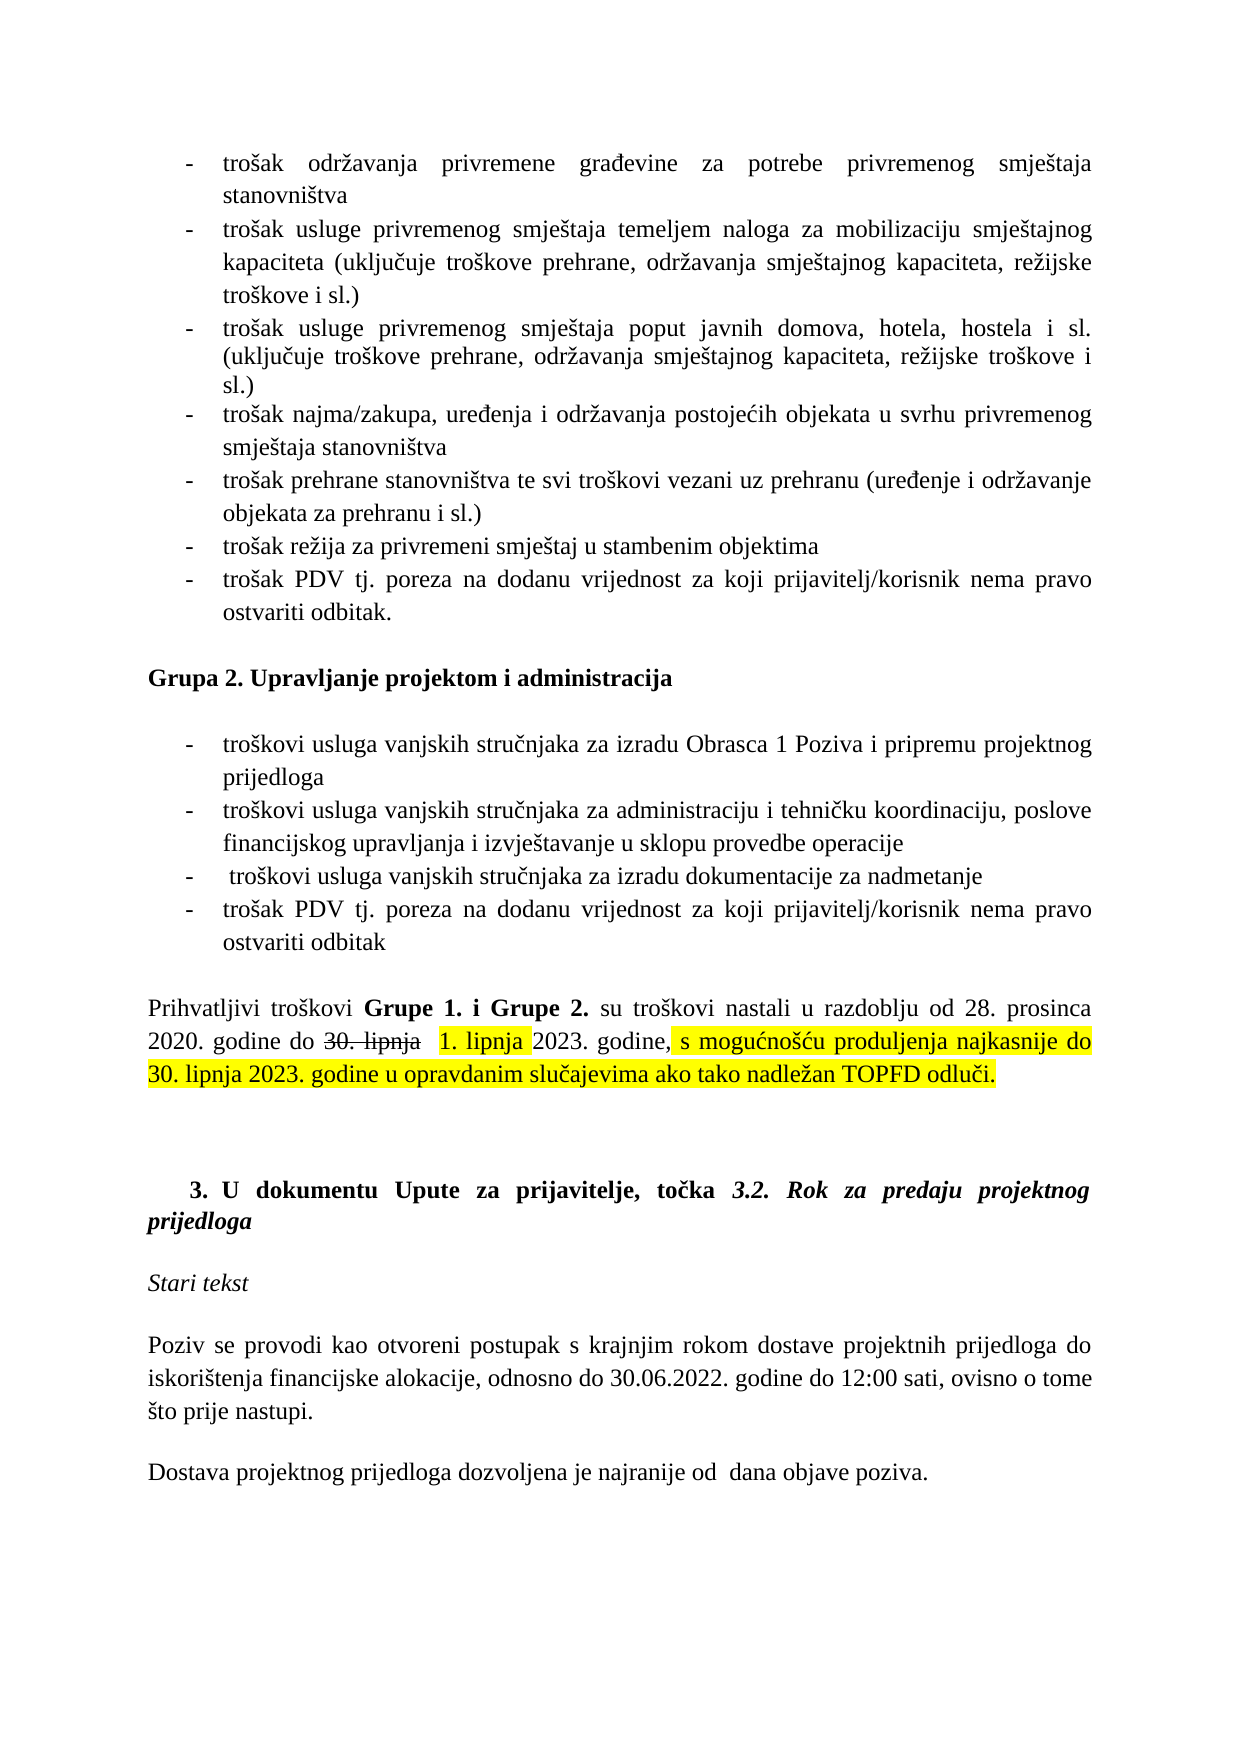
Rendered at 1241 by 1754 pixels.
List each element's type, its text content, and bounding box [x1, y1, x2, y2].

list trošak održavanja privremene građevine za potrebe privremenog smještaja stanovništva [185, 148, 1093, 209]
list trošak prehrane stanovništva te svi troškovi vezani uz prehranu (uređenje i održavanje objekata za prehranu i sl.) [185, 465, 1093, 527]
list trošak PDV tj. poreza na dodanu vrijednost za koji prijavitelj/korisnik nema pravo ostvariti odbitak. [185, 564, 1093, 626]
list trošak PDV tj. poreza na dodanu vrijednost za koji prijavitelj/korisnik nema pravo ostvariti odbitak [185, 894, 1093, 956]
list troškovi usluga vanjskih stručnjaka za izradu Obrasca 1 Poziva i pripremu projektnog prijedloga [185, 729, 1093, 791]
text Prihvatljivi troškovi Grupe 1. i Grupe 2. su troškovi nastali u razdoblju od 28. prosinca 2020. godine do 30. lipnja 1. lipnja 2023. godine, s mogućnošću produljenja najkasnije do 30. lipnja 2023. godine u opravdanim slučajevima ako tako nadležan TOPFD odluči. [148, 993, 1093, 1088]
list trošak usluge privremenog smještaja poput javnih domova, hotela, hostela i sl. (uključuje troškove prehrane, održavanja smještajnog kapaciteta, režijske troškove i sl.) [185, 313, 1093, 399]
list trošak usluge privremenog smještaja temeljem naloga za mobilizaciju smještajnog kapaciteta (uključuje troškove prehrane, održavanja smještajnog kapaciteta, režijske troškove i sl.) [185, 214, 1093, 308]
text Dostava projektnog prijedloga dozvoljena je najranije od dana objave poziva. [148, 1457, 1093, 1486]
list trošak režija za privremeni smještaj u stambenim objektima [185, 531, 1093, 560]
list troškovi usluga vanjskih stručnjaka za administraciju i tehničku koordinaciju, poslove financijskog upravljanja i izvještavanje u sklopu provedbe operacije [185, 795, 1093, 857]
text Poziv se provodi kao otvoreni postupak s krajnjim rokom dostave projektnih prijedloga do iskorištenja financijske alokacije, odnosno do 30.06.2022. godine do 12:00 sati, ovisno o tome što prije nastupi. [148, 1330, 1093, 1424]
text Stari tekst [148, 1268, 1093, 1297]
list Grupa 2. Upravljanje projektom i administracija [148, 663, 1093, 692]
list troškovi usluga vanjskih stručnjaka za izradu dokumentacije za nadmetanje [185, 861, 1093, 890]
text 3. U dokumentu Upute za prijavitelje, točka 3.2. Rok za predaju projektnog prijedloga [148, 1175, 1093, 1235]
list trošak najma/zakupa, uređenja i održavanja postojećih objekata u svrhu privremenog smještaja stanovništva [185, 399, 1093, 461]
